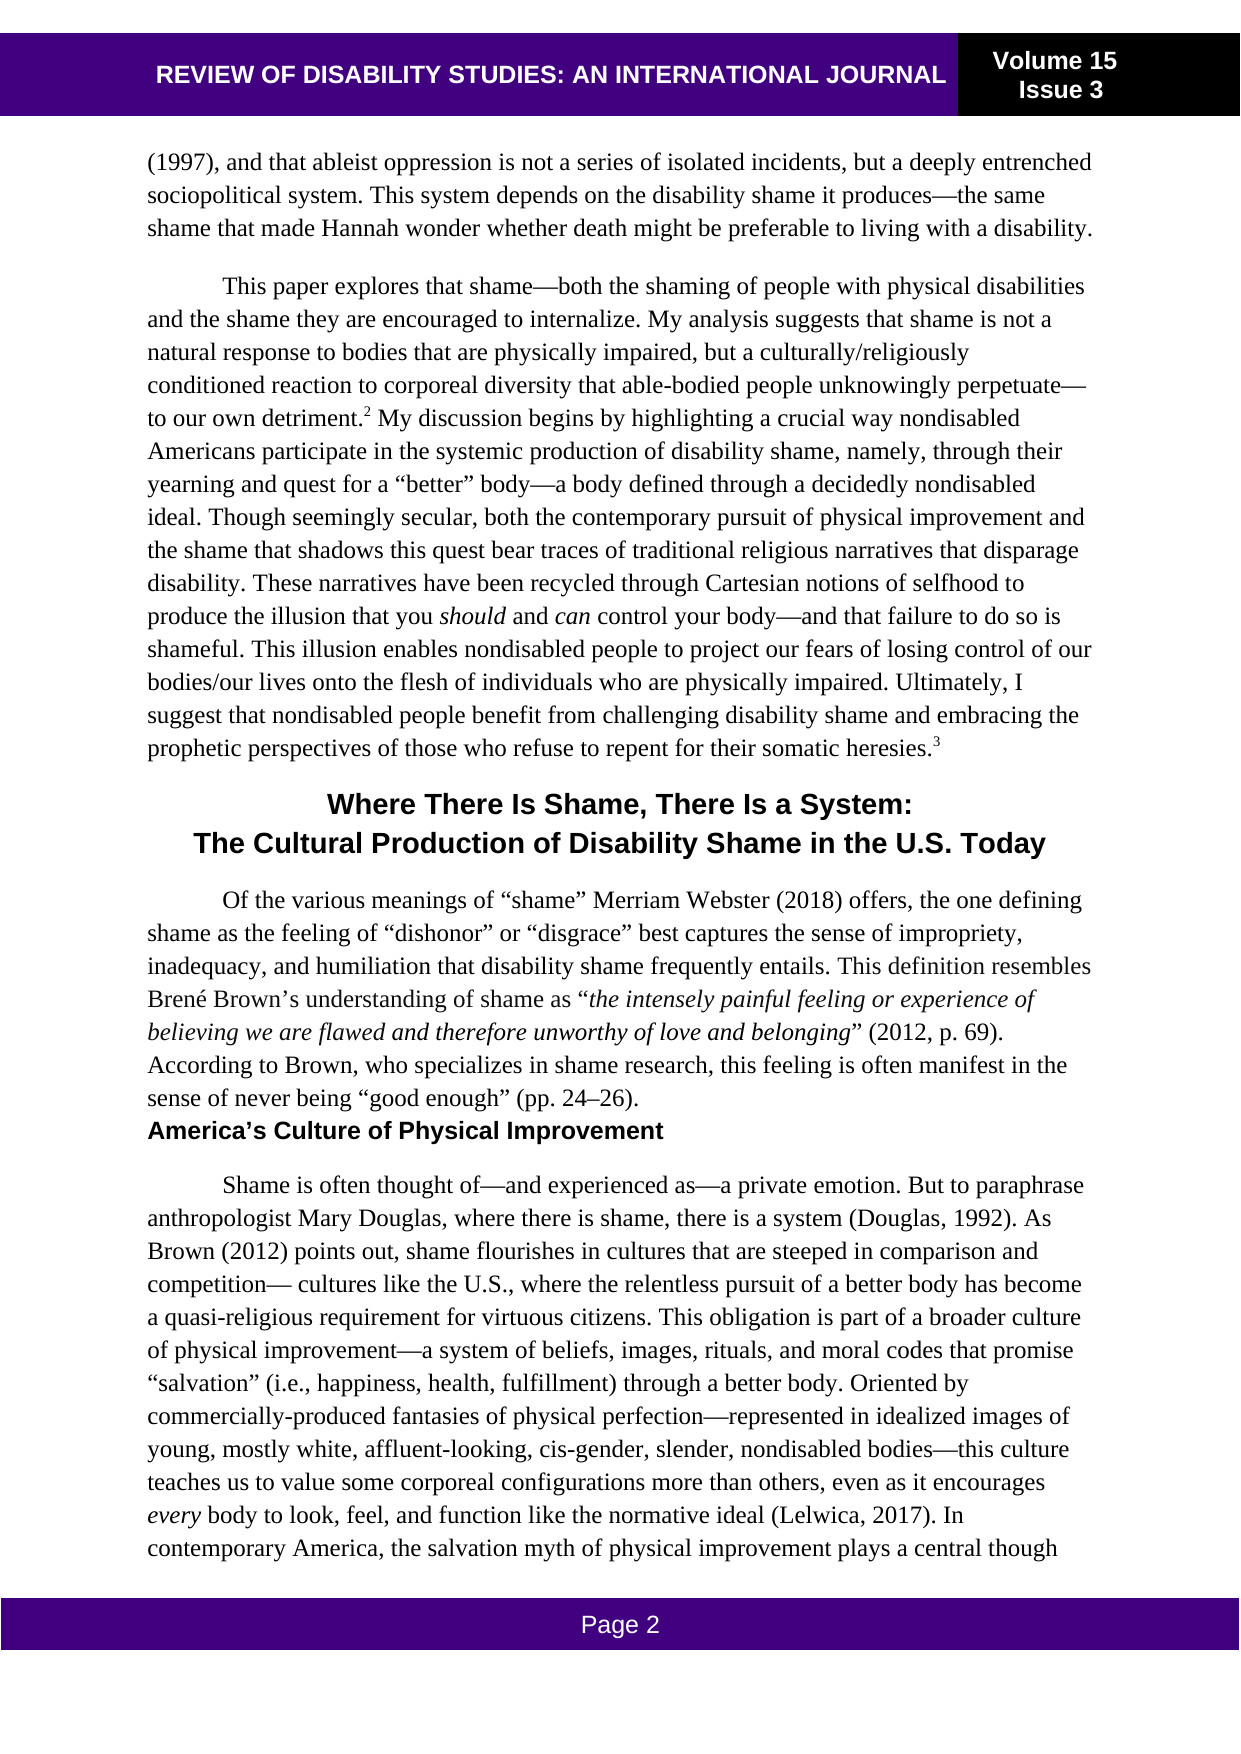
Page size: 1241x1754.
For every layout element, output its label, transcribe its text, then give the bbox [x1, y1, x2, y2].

text This paper explores that shame—both the shaming of people with physical disabilities and the shame they are encouraged to internalize. My analysis suggests that shame is not a natural response to bodies that are physically impaired, but a culturally/religiously conditioned reaction to corporeal diversity that able-bodied people unknowingly perpetuate—to our own detriment.2 My discussion begins by highlighting a crucial way nondisabled Americans participate in the systemic production of disability shame, namely, through their yearning and quest for a “better” body—a body defined through a decidedly nondisabled ideal. Though seemingly secular, both the contemporary pursuit of physical improvement and the shame that shadows this quest bear traces of traditional religious narratives that disparage disability. These narratives have been recycled through Cartesian notions of selfhood to produce the illusion that you should and can control your body—and that failure to do so is shameful. This illusion enables nondisabled people to project our fears of losing control of our bodies/our lives onto the flesh of individuals who are physically impaired. Ultimately, I suggest that nondisabled people benefit from challenging disability shame and embracing the prophetic perspectives of those who refuse to repent for their somatic heresies.3 [147, 271, 1093, 762]
subtitle Where There Is Shame, There Is a System: [147, 787, 1093, 821]
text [147, 1170, 1093, 1562]
subtitle The Cultural Production of Disability Shame in the U.S. Today [147, 826, 1093, 859]
subtitle America’s Culture of Physical Improvement [147, 1116, 1093, 1145]
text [147, 147, 1093, 242]
text Of the various meanings of “shame” Merriam Webster (2018) offers, the one defining shame as the feeling of “dishonor” or “disgrace” best captures the sense of impropriety, inadequacy, and humiliation that disability shame frequently entails. This definition resembles Brené Brown’s understanding of shame as “the intensely painful feeling or experience of believing we are flawed and therefore unworthy of love and belonging” (2012, p. 69). According to Brown, who specializes in shame research, this feeling is often manifest in the sense of never being “good enough” (pp. 24–26). [147, 885, 1093, 1112]
